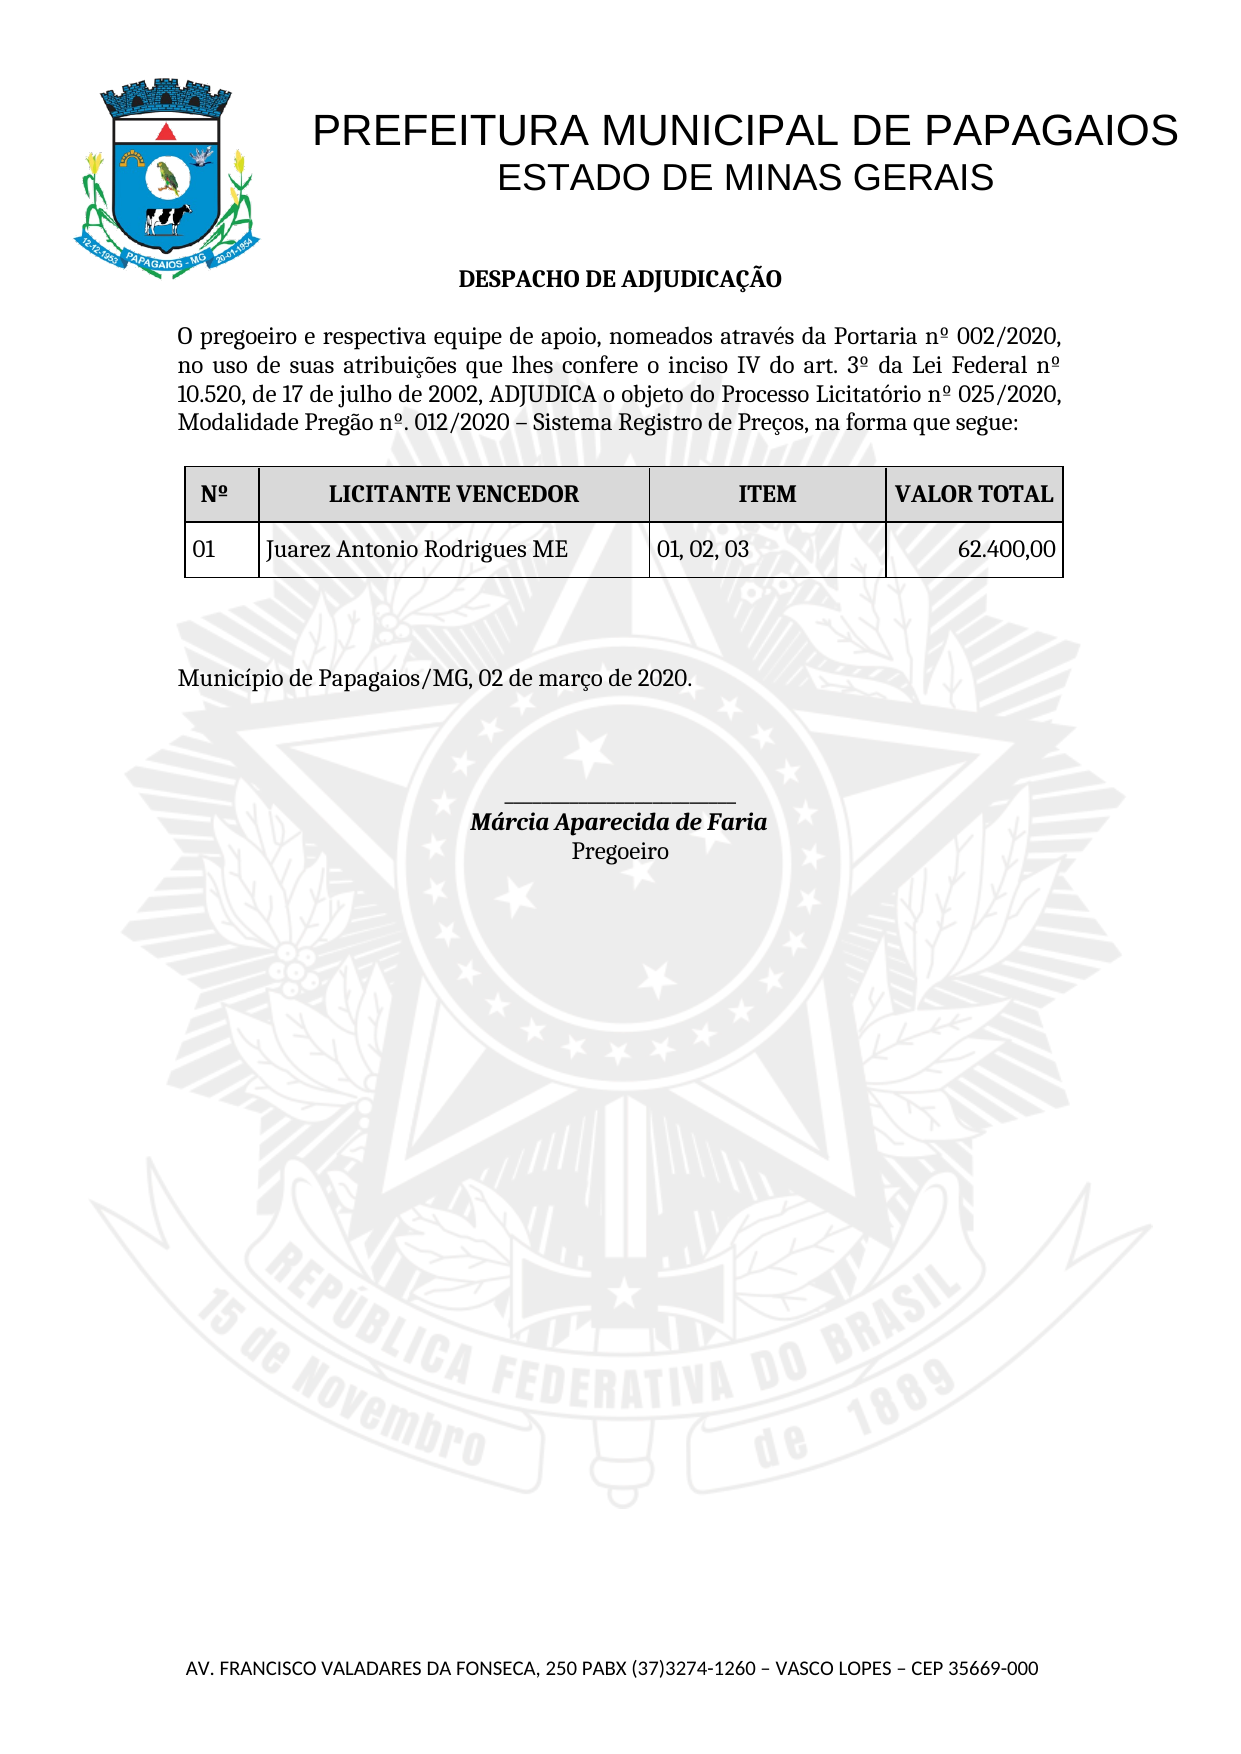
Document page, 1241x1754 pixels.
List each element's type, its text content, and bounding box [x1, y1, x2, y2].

text Márcia Aparecida de Faria [177, 808, 1063, 837]
table_cell 62.400,00 [887, 523, 1062, 576]
picture [217, 256, 225, 262]
table_header LICITANTE VENCEDOR [260, 467, 649, 521]
picture [191, 255, 205, 263]
text _________________________ [177, 779, 1063, 808]
text Pregoeiro [177, 837, 1063, 866]
table_cell 01 [186, 523, 258, 576]
text DESPACHO DE ADJUDICAÇÃO [177, 264, 1063, 293]
table_header Nº [186, 467, 259, 521]
text O pregoeiro e respectiva equipe de apoio, nomeados através da Portaria nº 002/2020, no uso de suas atribuições que lhes confere o inciso IV do art. 3º da Lei Federal nº 10.520, de 17 de julho de 2002, ADJUDICA o objeto do Processo Licitatório nº 025/2020, Modalidade Pregão nº. 012/2020 – Sistema Registro de Preços, na forma que segue: [177, 322, 1063, 437]
picture [88, 361, 1153, 1509]
picture [72, 73, 262, 281]
table_cell Juarez Antonio Rodrigues ME [260, 523, 649, 576]
text Município de Papagaios/MG, 02 de março de 2020. [177, 664, 1063, 693]
table_header VALOR TOTAL [887, 467, 1062, 521]
table_cell 01, 02, 03 [650, 523, 885, 576]
table_header ITEM [650, 467, 886, 521]
picture [237, 240, 252, 250]
